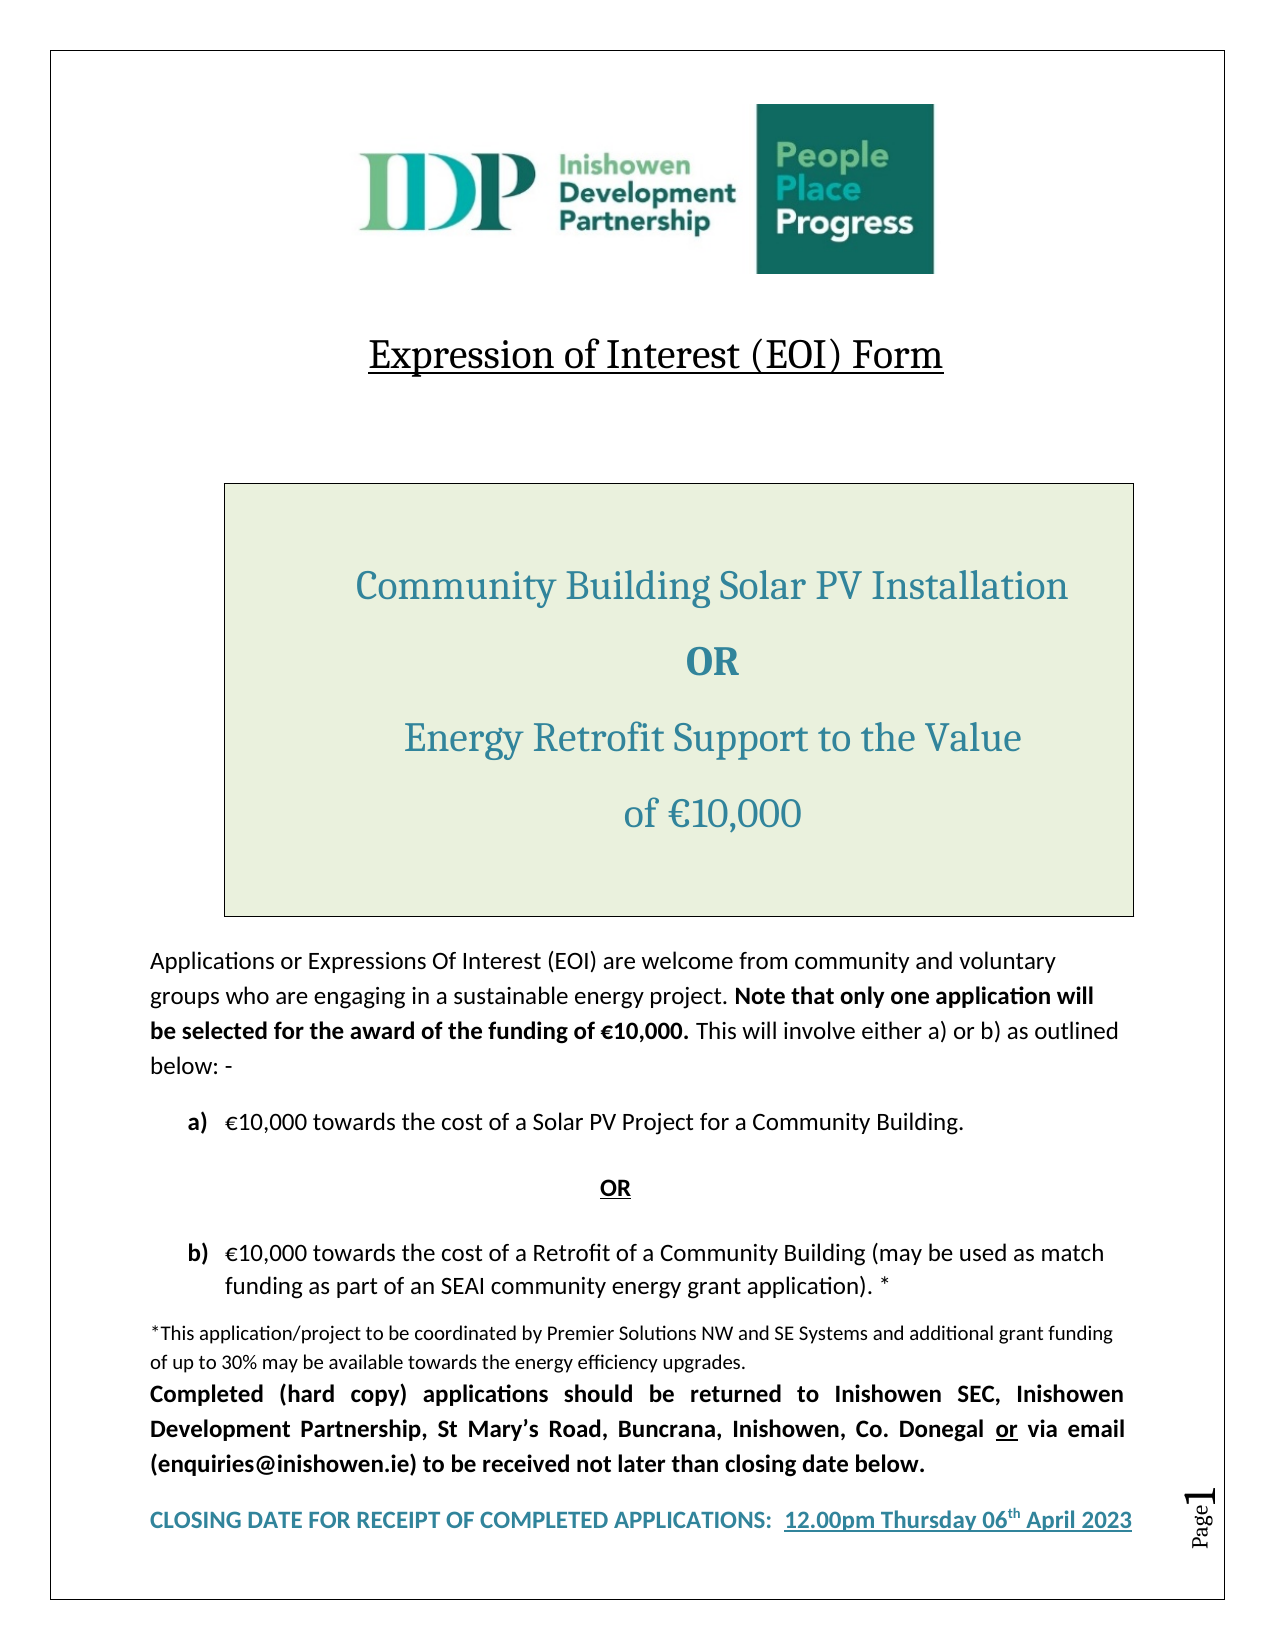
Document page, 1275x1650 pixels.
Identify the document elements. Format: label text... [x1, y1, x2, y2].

text Completed (hard copy) applications should be returned to Inishowen SEC, Inishowen Development Partnership, St Mary’s Road, Buncrana, Inishowen, Co. Donegal or via email (enquiries@inishowen.ie) to be received not later than closing date below. [150, 1378, 1125, 1479]
text *This application/project to be coordinated by Premier Solutions NW and SE Systems and additional grant funding of up to 30% may be available towards the energy efficiency upgrades. [150, 1320, 1125, 1374]
picture [319, 104, 1004, 273]
text Energy Retrofit Support to the Value [225, 711, 1133, 762]
list €10,000 towards the cost of a Solar PV Project for a Community Building. [187, 1106, 1125, 1136]
text CLOSING DATE FOR RECEIPT OF COMPLETED APPLICATIONS: 12.00pm Thursday 06th April 2023 [150, 1504, 1139, 1535]
text Applications or Expressions Of Interest (EOI) are welcome from community and voluntary groups who are engaging in a sustainable energy project. Note that only one application will be selected for the award of the funding of €10,000. This will involve either a) or b) as outlined below: - [150, 945, 1125, 1081]
text Expression of Interest (EOI) Form [150, 331, 1125, 379]
text OR [225, 635, 1133, 686]
text of €10,000 [225, 787, 1133, 838]
list OR [600, 1172, 1125, 1202]
text Community Building Solar PV Installation [225, 559, 1133, 610]
list €10,000 towards the cost of a Retrofit of a Community Building (may be used as match funding as part of an SEAI community energy grant application). * [187, 1237, 1125, 1301]
